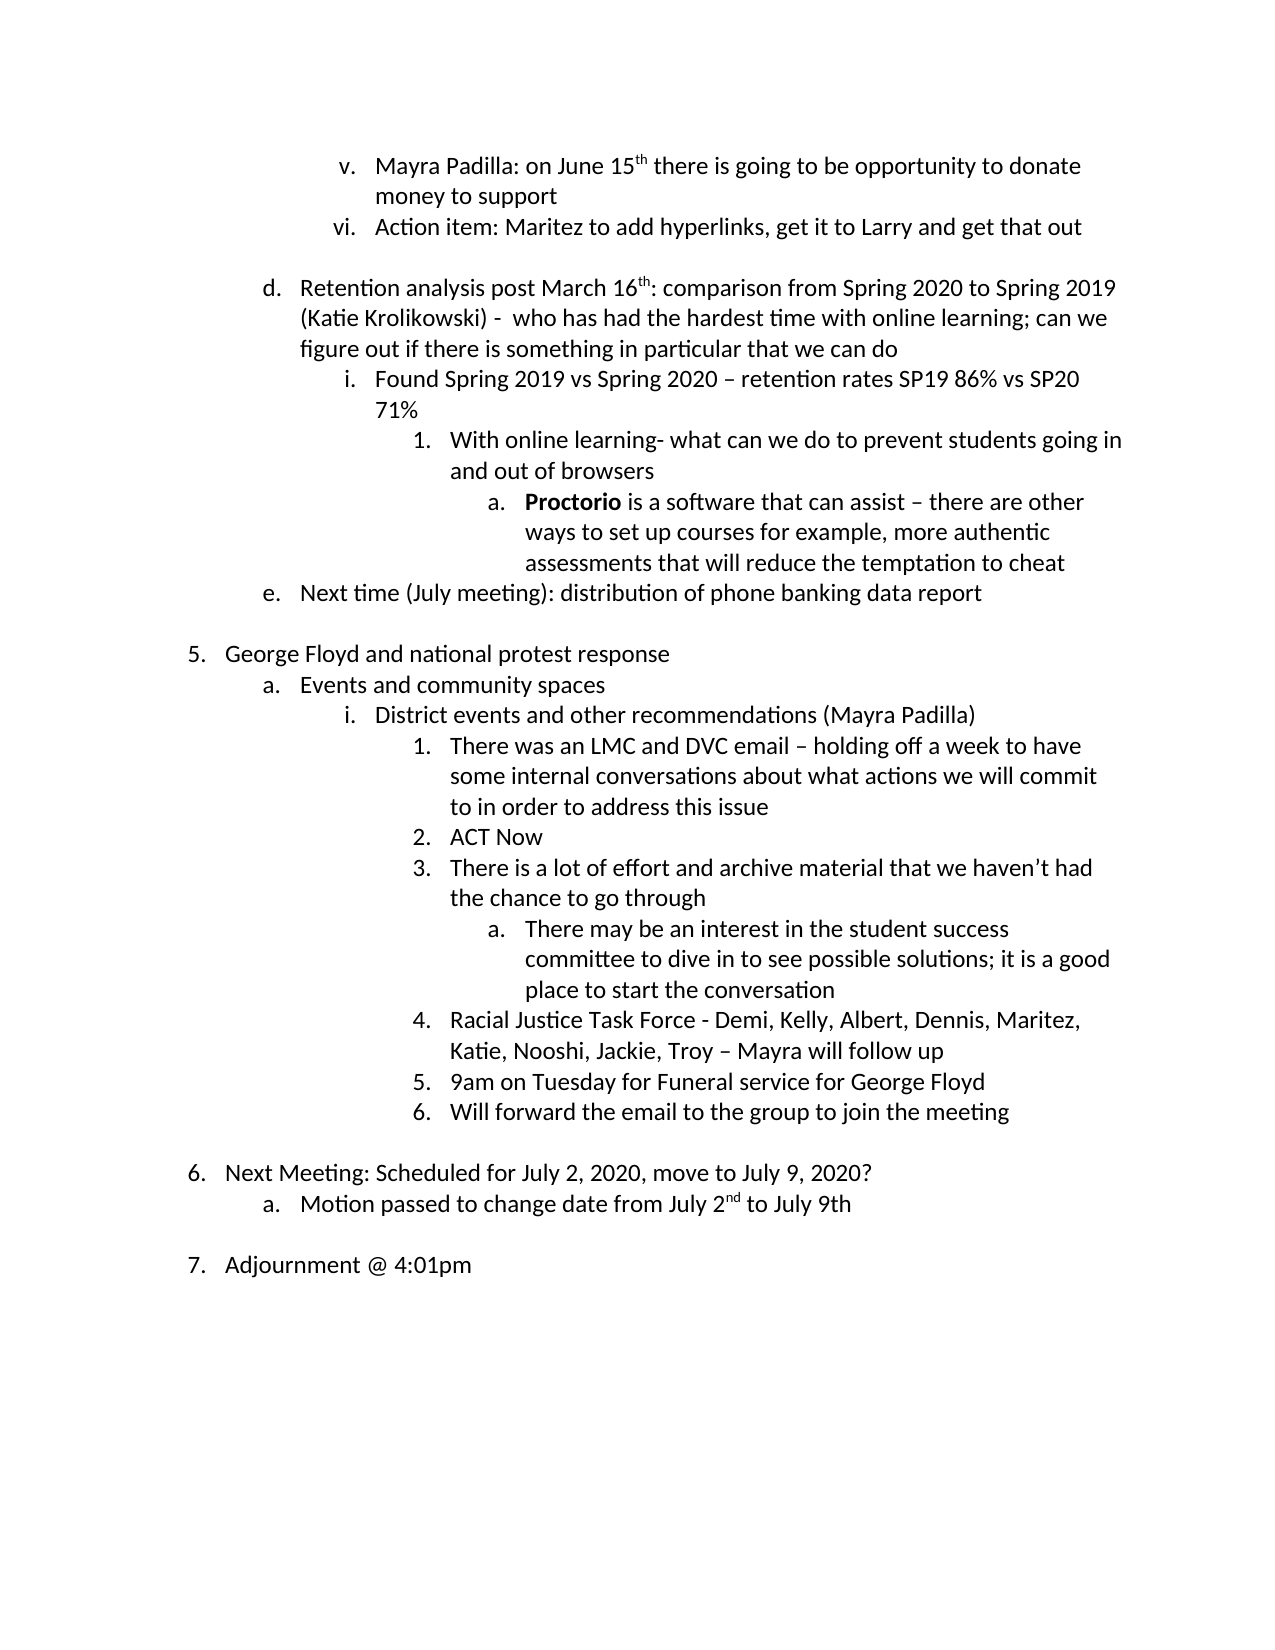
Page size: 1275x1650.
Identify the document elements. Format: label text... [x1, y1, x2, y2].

list Next Meeting: Scheduled for July 2, 2020, move to July 9, 2020? [187, 1157, 1125, 1188]
list Proctorio is a software that can assist – there are other ways to set up courses for example, more authentic assessments that will reduce the temptation to cheat [487, 486, 1125, 577]
list Mayra Padilla: on June 15th there is going to be opportunity to donate money to support [356, 150, 1125, 211]
list 9am on Tuesday for Funeral service for George Floyd [412, 1066, 1125, 1096]
list Retention analysis post March 16th: comparison from Spring 2020 to Spring 2019 (Katie Krolikowski) - who has had the hardest time with online learning; can we figure out if there is something in particular that we can do [262, 272, 1125, 364]
list Action item: Maritez to add hyperlinks, get it to Larry and get that out [356, 211, 1125, 242]
list Events and community spaces [262, 669, 1125, 699]
list ACT Now [412, 821, 1125, 852]
list Adjournment @ 4:01pm [187, 1249, 1125, 1279]
list George Floyd and national protest response [187, 638, 1125, 669]
list There may be an interest in the student success committee to dive in to see possible solutions; it is a good place to start the conversation [487, 913, 1125, 1004]
list Motion passed to change date from July 2nd to July 9th [262, 1188, 1125, 1218]
list District events and other recommendations (Mayra Padilla) [356, 699, 1125, 730]
list There was an LMC and DVC email – holding off a week to have some internal conversations about what actions we will commit to in order to address this issue [412, 730, 1125, 821]
list Will forward the email to the group to join the meeting [412, 1096, 1125, 1127]
list Racial Justice Task Force - Demi, Kelly, Albert, Dennis, Maritez, Katie, Nooshi, Jackie, Troy – Mayra will follow up [412, 1004, 1125, 1066]
list Found Spring 2019 vs Spring 2020 – retention rates SP19 86% vs SP20 71% [356, 364, 1125, 425]
list With online learning- what can we do to prevent students going in and out of browsers [412, 425, 1125, 486]
list There is a lot of effort and archive material that we haven’t had the chance to go through [412, 852, 1125, 913]
list Next time (July meeting): distribution of phone banking data report [262, 577, 1125, 608]
